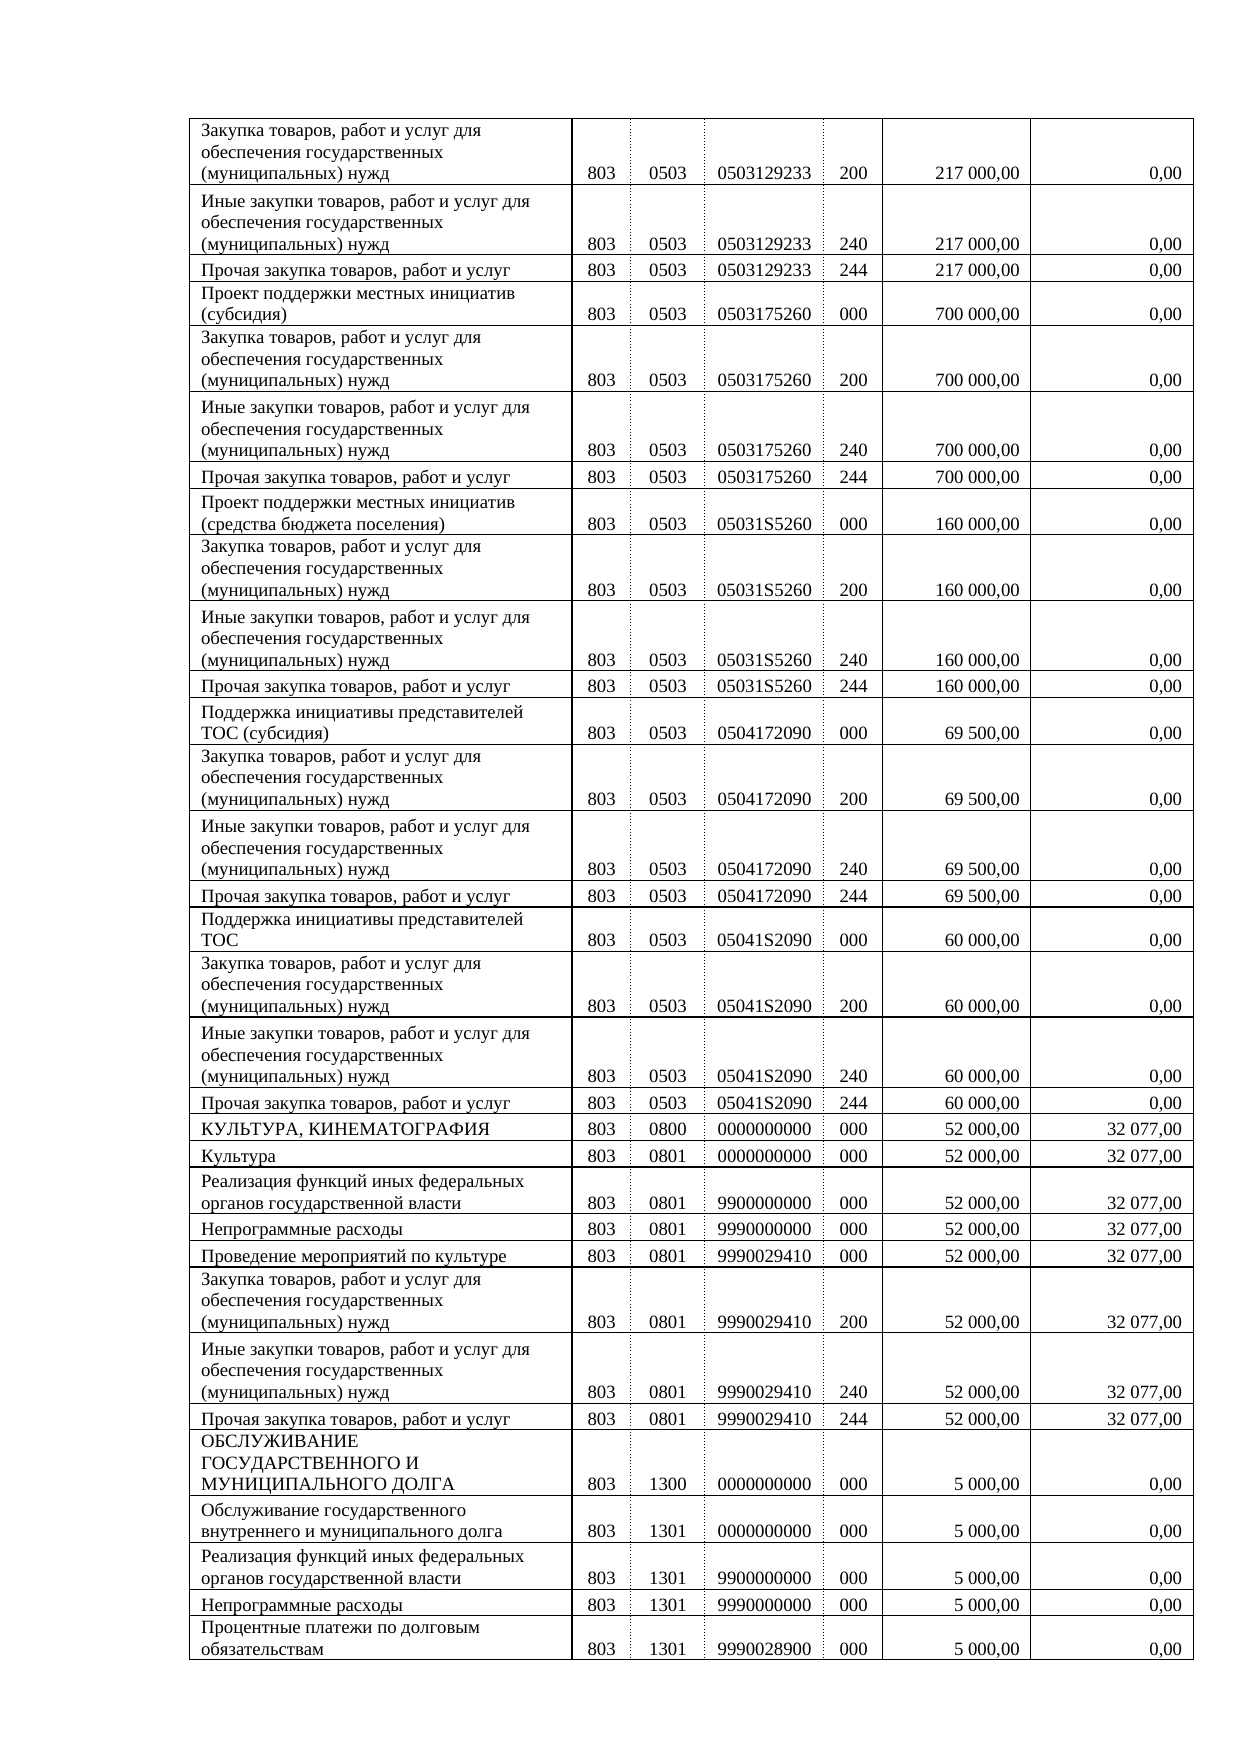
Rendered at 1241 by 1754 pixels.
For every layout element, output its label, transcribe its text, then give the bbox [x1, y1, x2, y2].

table_cell [1194, 461, 1216, 487]
table_cell 803 [573, 1141, 631, 1166]
table_cell [1194, 880, 1216, 906]
table_cell 803 [573, 811, 631, 880]
table_cell 0503 [631, 671, 704, 697]
table_cell 803 [573, 1088, 631, 1113]
table_cell Реализация функций иных федеральных органов государственной власти [190, 1168, 571, 1213]
table_cell 0,00 [1031, 671, 1193, 697]
table_cell 05031S5260 [705, 535, 824, 600]
table_cell 0000000000 [705, 1496, 824, 1542]
table_cell 0801 [631, 1214, 704, 1240]
table_cell 0,00 [1031, 952, 1193, 1016]
table_cell 000 [824, 1616, 882, 1659]
table_cell 32 077,00 [1031, 1141, 1193, 1166]
table_cell 803 [573, 1430, 631, 1495]
table_cell 803 [573, 1168, 631, 1213]
table_cell [1194, 534, 1216, 600]
table_cell Закупка товаров, работ и услуг для обеспечения государственных (муниципальных) нужд [190, 535, 571, 600]
table_cell 200 [824, 326, 882, 391]
table_cell [1194, 1213, 1216, 1240]
table_cell 0504172090 [705, 811, 824, 880]
table_cell 803 [573, 698, 631, 744]
table_cell 803 [573, 462, 631, 487]
table_cell Иные закупки товаров, работ и услуг для обеспечения государственных (муниципальных) нужд [190, 1018, 571, 1087]
table_cell 217 000,00 [883, 119, 1030, 184]
table_cell 52 000,00 [883, 1333, 1030, 1402]
table_cell 803 [573, 1333, 631, 1402]
table_cell 240 [824, 811, 882, 880]
table_cell 0,00 [1031, 535, 1193, 600]
table_cell 000 [824, 1214, 882, 1240]
table_cell 0503 [631, 698, 704, 744]
table_cell 0000000000 [705, 1141, 824, 1166]
table_cell Иные закупки товаров, работ и услуг для обеспечения государственных (муниципальных) нужд [190, 392, 571, 461]
table_cell 803 [573, 1214, 631, 1240]
table_cell 0801 [631, 1333, 704, 1402]
table_cell 803 [573, 952, 631, 1016]
table_cell 000 [824, 1430, 882, 1495]
table_cell 52 000,00 [883, 1214, 1030, 1240]
table_cell 200 [824, 535, 882, 600]
table_cell 0000000000 [705, 1430, 824, 1495]
table_cell 000 [824, 1141, 882, 1166]
table_cell 9990029410 [705, 1268, 824, 1332]
table_cell 0,00 [1031, 282, 1193, 325]
table_cell 0503 [631, 282, 704, 325]
table_cell [1194, 1542, 1216, 1588]
table_cell 9900000000 [705, 1543, 824, 1588]
table_cell [1194, 1429, 1216, 1495]
table_cell 000 [824, 1168, 882, 1213]
table_cell 5 000,00 [883, 1543, 1030, 1588]
table_cell 803 [573, 185, 631, 254]
table_cell 0503 [631, 811, 704, 880]
table_cell 240 [824, 1018, 882, 1087]
table_cell 0801 [631, 1268, 704, 1332]
table_cell 05041S2090 [705, 1088, 824, 1113]
table_cell 0503 [631, 119, 704, 184]
table_cell 0503 [631, 952, 704, 1016]
table_cell 700 000,00 [883, 282, 1030, 325]
table_cell [1194, 1495, 1216, 1542]
table_cell [1194, 670, 1216, 697]
table_cell 0503 [631, 601, 704, 670]
table_cell 9900000000 [705, 1168, 824, 1213]
table_cell 05031S5260 [705, 601, 824, 670]
table_cell 0,00 [1031, 811, 1193, 880]
table_cell 160 000,00 [883, 601, 1030, 670]
table_cell 52 000,00 [883, 1268, 1030, 1332]
table_cell 32 077,00 [1031, 1333, 1193, 1402]
table_cell 0,00 [1031, 489, 1193, 534]
table_cell 0503175260 [705, 282, 824, 325]
table_cell 0503129233 [705, 185, 824, 254]
table_cell 803 [573, 392, 631, 461]
table_cell Иные закупки товаров, работ и услуг для обеспечения государственных (муниципальных) нужд [190, 1333, 571, 1402]
table_cell 60 000,00 [883, 1088, 1030, 1113]
table_cell Поддержка инициативы представителей ТОС (субсидия) [190, 698, 571, 744]
table_cell 0,00 [1031, 745, 1193, 809]
table_cell [1194, 1589, 1216, 1615]
table_cell 0503 [631, 745, 704, 809]
table_cell 000 [824, 1114, 882, 1140]
table_cell 1301 [631, 1543, 704, 1588]
table_cell 244 [824, 462, 882, 487]
table_cell Закупка товаров, работ и услуг для обеспечения государственных (муниципальных) нужд [190, 326, 571, 391]
table_cell 0000000000 [705, 1114, 824, 1140]
table_cell [1194, 1615, 1216, 1659]
table_cell Процентные платежи по долговым обязательствам [190, 1616, 571, 1659]
table_cell [1194, 1087, 1216, 1113]
table_cell 0,00 [1031, 1018, 1193, 1087]
table_cell 0503 [631, 255, 704, 281]
table_cell 5 000,00 [883, 1590, 1030, 1615]
table_cell 0503 [631, 185, 704, 254]
table_cell 0503175260 [705, 462, 824, 487]
table_cell Закупка товаров, работ и услуг для обеспечения государственных (муниципальных) нужд [190, 1268, 571, 1332]
table_cell Прочая закупка товаров, работ и услуг [190, 881, 571, 906]
table_cell [1194, 118, 1216, 184]
table_cell 52 000,00 [883, 1404, 1030, 1429]
table_cell 803 [573, 119, 631, 184]
table_cell 05031S5260 [705, 671, 824, 697]
table_cell 803 [573, 1114, 631, 1140]
table_cell 0503129233 [705, 119, 824, 184]
table_cell 217 000,00 [883, 185, 1030, 254]
table_cell 0,00 [1031, 908, 1193, 951]
table_cell 803 [573, 535, 631, 600]
table_cell 803 [573, 1018, 631, 1087]
table_cell 05031S5260 [705, 489, 824, 534]
table_cell [1194, 1113, 1216, 1140]
table_cell 9990000000 [705, 1590, 824, 1615]
table_cell 69 500,00 [883, 745, 1030, 809]
table_cell 244 [824, 255, 882, 281]
table_cell [1194, 184, 1216, 254]
table_cell Реализация функций иных федеральных органов государственной власти [190, 1543, 571, 1588]
table_cell 000 [824, 489, 882, 534]
table_cell Закупка товаров, работ и услуг для обеспечения государственных (муниципальных) нужд [190, 952, 571, 1016]
table_cell 1301 [631, 1496, 704, 1542]
table_cell 1300 [631, 1430, 704, 1495]
table_cell 52 000,00 [883, 1114, 1030, 1140]
table_cell [1194, 1240, 1216, 1266]
table_cell [1194, 906, 1216, 951]
table_cell Культура [190, 1141, 571, 1166]
table_cell 240 [824, 1333, 882, 1402]
table_cell 200 [824, 1268, 882, 1332]
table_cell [190, 185, 571, 254]
table_cell 803 [573, 489, 631, 534]
table_cell 5 000,00 [883, 1430, 1030, 1495]
table_cell [1194, 600, 1216, 670]
table_cell 240 [824, 185, 882, 254]
table_cell 0503175260 [705, 392, 824, 461]
table_cell [1194, 951, 1216, 1016]
table_cell 803 [573, 601, 631, 670]
table_cell 9990029410 [705, 1333, 824, 1402]
table_cell Прочая закупка товаров, работ и услуг [190, 671, 571, 697]
table_cell 000 [824, 698, 882, 744]
table_cell [1194, 281, 1216, 325]
table_cell 700 000,00 [883, 462, 1030, 487]
table_cell 0,00 [1031, 1088, 1193, 1113]
table_cell 60 000,00 [883, 908, 1030, 951]
table_cell 244 [824, 671, 882, 697]
table_cell 0503 [631, 908, 704, 951]
table_cell 244 [824, 1088, 882, 1113]
table_cell Иные закупки товаров, работ и услуг для обеспечения государственных (муниципальных) нужд [190, 601, 571, 670]
table_cell 217 000,00 [883, 255, 1030, 281]
table_cell 803 [573, 1616, 631, 1659]
table_cell 803 [573, 326, 631, 391]
table_cell 244 [824, 1404, 882, 1429]
table_cell 52 000,00 [883, 1241, 1030, 1266]
table_cell 9990028900 [705, 1616, 824, 1659]
table_cell 240 [824, 392, 882, 461]
table_cell 69 500,00 [883, 811, 1030, 880]
table_cell 0,00 [1031, 185, 1193, 254]
table_cell [1194, 697, 1216, 744]
table_cell 803 [573, 745, 631, 809]
table_cell Проведение мероприятий по культуре [190, 1241, 571, 1266]
table_cell 0503 [631, 462, 704, 487]
table_cell 0801 [631, 1168, 704, 1213]
table_cell 0,00 [1031, 119, 1193, 184]
table_cell 69 500,00 [883, 881, 1030, 906]
table_cell 803 [573, 671, 631, 697]
table_cell 200 [824, 745, 882, 809]
table_cell ОБСЛУЖИВАНИЕ ГОСУДАРСТВЕННОГО И МУНИЦИПАЛЬНОГО ДОЛГА [190, 1430, 571, 1495]
table_cell 803 [573, 1543, 631, 1588]
table_cell 0,00 [1031, 601, 1193, 670]
table_cell 200 [824, 119, 882, 184]
table_cell 52 000,00 [883, 1141, 1030, 1166]
table_cell Поддержка инициативы представителей ТОС [190, 908, 571, 951]
table_cell 700 000,00 [883, 392, 1030, 461]
table_cell [1194, 1140, 1216, 1166]
table_cell 0,00 [1031, 326, 1193, 391]
table_cell [1194, 391, 1216, 461]
table_cell 0503175260 [705, 326, 824, 391]
table_cell 1301 [631, 1590, 704, 1615]
table_cell Прочая закупка товаров, работ и услуг [190, 1404, 571, 1429]
table_cell 9990029410 [705, 1404, 824, 1429]
table_cell [1194, 810, 1216, 880]
table_cell Прочая закупка товаров, работ и услуг [190, 255, 571, 281]
table_cell Прочая закупка товаров, работ и услуг [190, 462, 571, 487]
table_cell 1301 [631, 1616, 704, 1659]
table_cell 0503 [631, 326, 704, 391]
table_cell 0,00 [1031, 255, 1193, 281]
table_cell 803 [573, 1241, 631, 1266]
table_cell 000 [824, 1241, 882, 1266]
table_cell 0801 [631, 1241, 704, 1266]
table_cell 244 [824, 881, 882, 906]
table_cell 32 077,00 [1031, 1168, 1193, 1213]
table_cell 803 [573, 1496, 631, 1542]
table_cell 0504172090 [705, 745, 824, 809]
table_cell Непрограммные расходы [190, 1590, 571, 1615]
table_cell 803 [573, 282, 631, 325]
table_cell 803 [573, 908, 631, 951]
table_cell [1194, 325, 1216, 391]
table_cell Прочая закупка товаров, работ и услуг [190, 1088, 571, 1113]
table_cell 52 000,00 [883, 1168, 1030, 1213]
table_cell 0801 [631, 1404, 704, 1429]
table_cell 000 [824, 908, 882, 951]
table_cell [1194, 1016, 1216, 1087]
table_cell 0503129233 [705, 255, 824, 281]
table_cell 0503 [631, 881, 704, 906]
table_cell 0,00 [1031, 392, 1193, 461]
table_cell 32 077,00 [1031, 1114, 1193, 1140]
table_cell 0504172090 [705, 881, 824, 906]
table_cell 0801 [631, 1141, 704, 1166]
table_cell 803 [573, 1590, 631, 1615]
table_cell 60 000,00 [883, 1018, 1030, 1087]
table_cell 0503 [631, 535, 704, 600]
table_cell 000 [824, 1543, 882, 1588]
table_cell 69 500,00 [883, 698, 1030, 744]
table_cell 32 077,00 [1031, 1214, 1193, 1240]
table_cell Иные закупки товаров, работ и услуг для обеспечения государственных (муниципальных) нужд [190, 811, 571, 880]
table_cell 160 000,00 [883, 535, 1030, 600]
table_cell [1194, 254, 1216, 281]
table_cell 0,00 [1031, 881, 1193, 906]
table_cell [1194, 488, 1216, 534]
table_cell 5 000,00 [883, 1496, 1030, 1542]
table_cell 0503 [631, 489, 704, 534]
table_cell [1194, 1332, 1216, 1402]
table_cell 05041S2090 [705, 1018, 824, 1087]
table_cell 240 [824, 601, 882, 670]
table_cell 05041S2090 [705, 952, 824, 1016]
table_cell 32 077,00 [1031, 1268, 1193, 1332]
table_cell 05041S2090 [705, 908, 824, 951]
table_cell 0800 [631, 1114, 704, 1140]
table_cell [1194, 1403, 1216, 1429]
table_cell 32 077,00 [1031, 1404, 1193, 1429]
table_cell 0,00 [1031, 1430, 1193, 1495]
table_cell 0,00 [1031, 1590, 1193, 1615]
table_cell 5 000,00 [883, 1616, 1030, 1659]
table_cell 9990029410 [705, 1241, 824, 1266]
table_cell 000 [824, 1496, 882, 1542]
table_cell Непрограммные расходы [190, 1214, 571, 1240]
table_cell 60 000,00 [883, 952, 1030, 1016]
table_cell 0,00 [1031, 1496, 1193, 1542]
table_cell 803 [573, 255, 631, 281]
table_cell Проект поддержки местных инициатив (субсидия) [190, 282, 571, 325]
table_cell 0,00 [1031, 698, 1193, 744]
table_cell 0504172090 [705, 698, 824, 744]
table_cell КУЛЬТУРА, КИНЕМАТОГРАФИЯ [190, 1114, 571, 1140]
table_cell 160 000,00 [883, 671, 1030, 697]
table_cell [1194, 1166, 1216, 1213]
table_cell Закупка товаров, работ и услуг для обеспечения государственных (муниципальных) нужд [190, 119, 571, 184]
table_cell 9990000000 [705, 1214, 824, 1240]
table_cell Обслуживание государственного внутреннего и муниципального долга [190, 1496, 571, 1542]
table_cell 200 [824, 952, 882, 1016]
table_cell Закупка товаров, работ и услуг для обеспечения государственных (муниципальных) нужд [190, 745, 571, 809]
table_cell 803 [573, 1268, 631, 1332]
table_cell Проект поддержки местных инициатив (средства бюджета поселения) [190, 489, 571, 534]
table_cell 803 [573, 881, 631, 906]
table_cell [1194, 744, 1216, 809]
table_cell 0,00 [1031, 1543, 1193, 1588]
table_cell 160 000,00 [883, 489, 1030, 534]
table_cell 000 [824, 282, 882, 325]
table_cell 0,00 [1031, 462, 1193, 487]
table_cell 000 [824, 1590, 882, 1615]
table_cell 700 000,00 [883, 326, 1030, 391]
table_cell 0503 [631, 1088, 704, 1113]
table_cell 0,00 [1031, 1616, 1193, 1659]
table_cell 803 [573, 1404, 631, 1429]
table_cell [1194, 1266, 1216, 1332]
table_cell 0503 [631, 1018, 704, 1087]
table_cell 32 077,00 [1031, 1241, 1193, 1266]
table_cell 0503 [631, 392, 704, 461]
